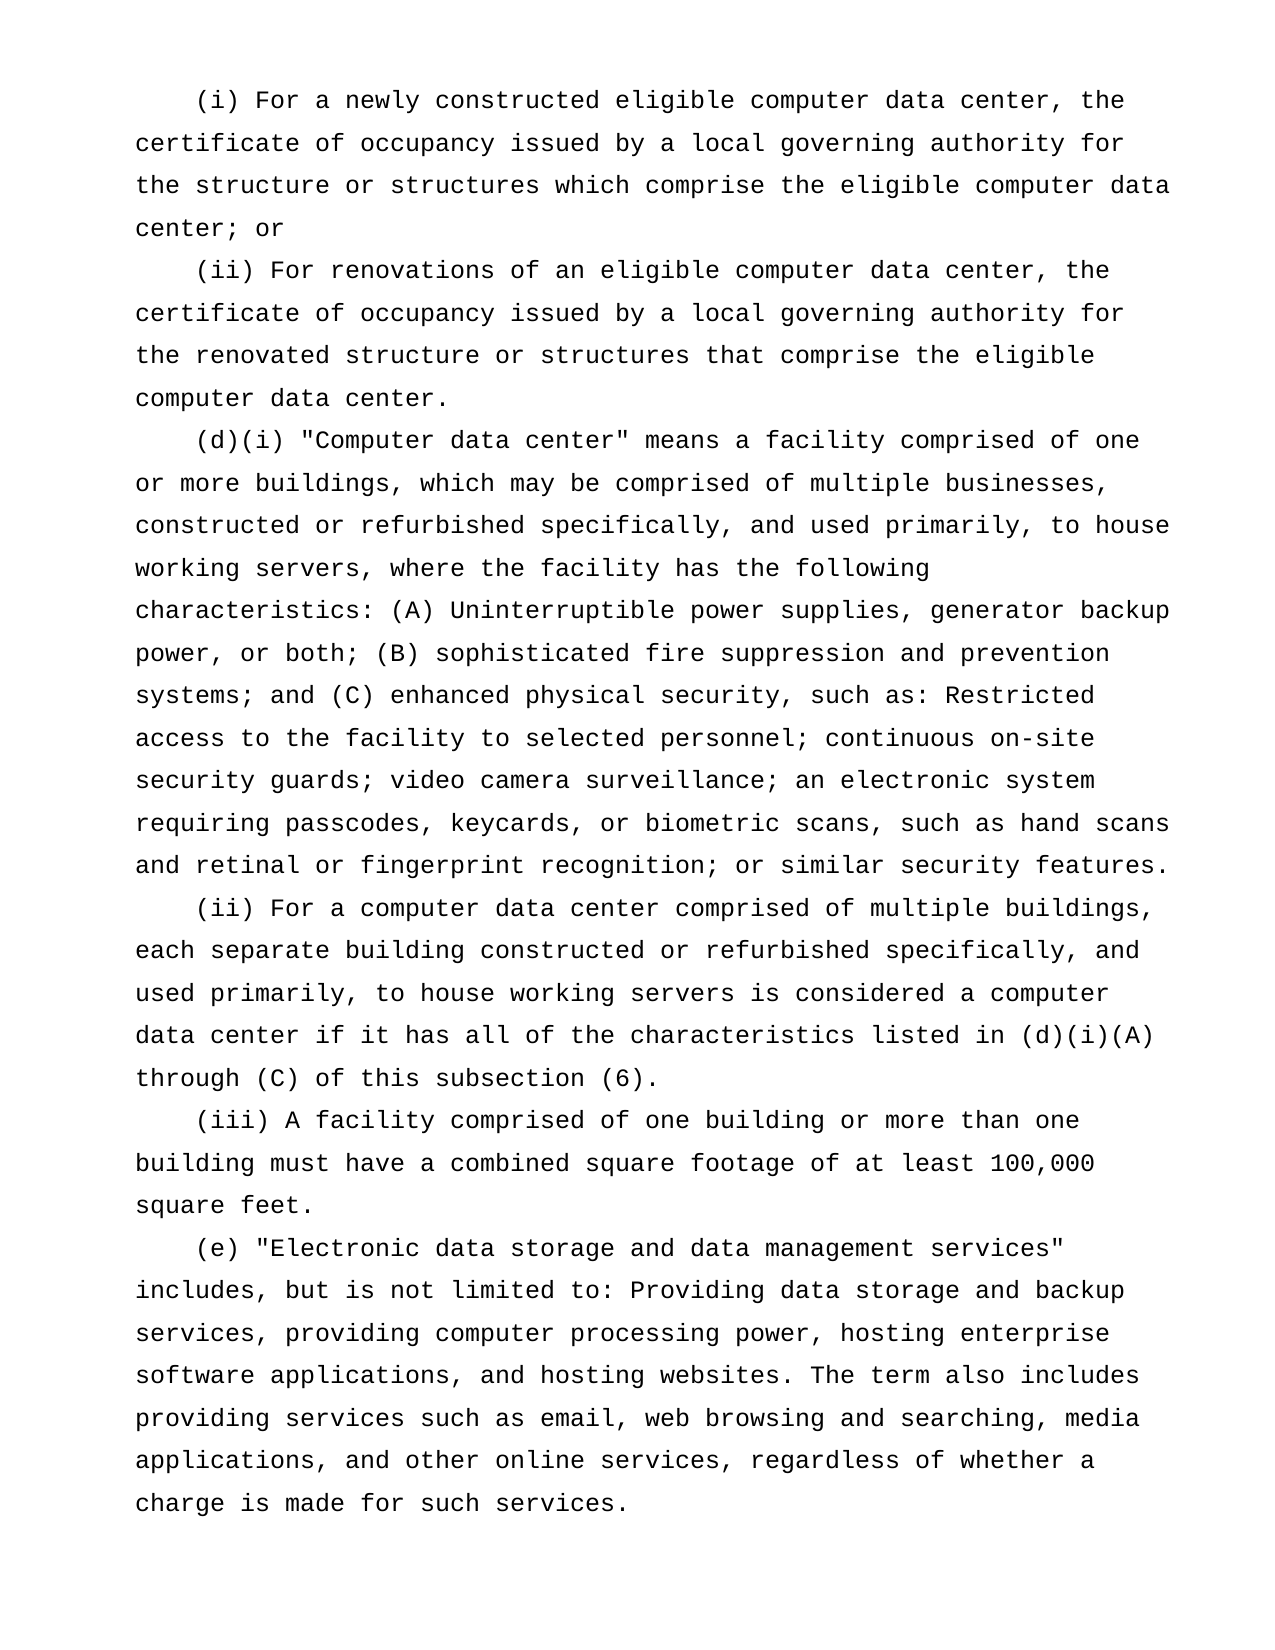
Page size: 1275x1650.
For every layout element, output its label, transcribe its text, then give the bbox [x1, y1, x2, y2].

text (e) "Electronic data storage and data management services" includes, but is not limited to: Providing data storage and backup services, providing computer processing power, hosting enterprise software applications, and hosting websites. The term also includes providing services such as email, web browsing and searching, media applications, and other online services, regardless of whether a charge is made for such services. [135, 1222, 1170, 1520]
text (ii) For a computer data center comprised of multiple buildings, each separate building constructed or refurbished specifically, and used primarily, to house working servers is considered a computer data center if it has all of the characteristics listed in (d)(i)(A) through (C) of this subsection (6). [135, 882, 1170, 1095]
text (ii) For renovations of an eligible computer data center, the certificate of occupancy issued by a local governing authority for the renovated structure or structures that comprise the eligible computer data center. [135, 245, 1170, 415]
text (d)(i) "Computer data center" means a facility comprised of one or more buildings, which may be comprised of multiple businesses, constructed or refurbished specifically, and used primarily, to house working servers, where the facility has the following characteristics: (A) Uninterruptible power supplies, generator backup power, or both; (B) sophisticated fire suppression and prevention systems; and (C) enhanced physical security, such as: Restricted access to the facility to selected personnel; continuous on-site security guards; video camera surveillance; an electronic system requiring passcodes, keycards, or biometric scans, such as hand scans and retinal or fingerprint recognition; or similar security features. [135, 415, 1170, 882]
text (iii) A facility comprised of one building or more than one building must have a combined square footage of at least 100,000 square feet. [135, 1095, 1170, 1222]
text (i) For a newly constructed eligible computer data center, the certificate of occupancy issued by a local governing authority for the structure or structures which comprise the eligible computer data center; or [135, 75, 1170, 245]
